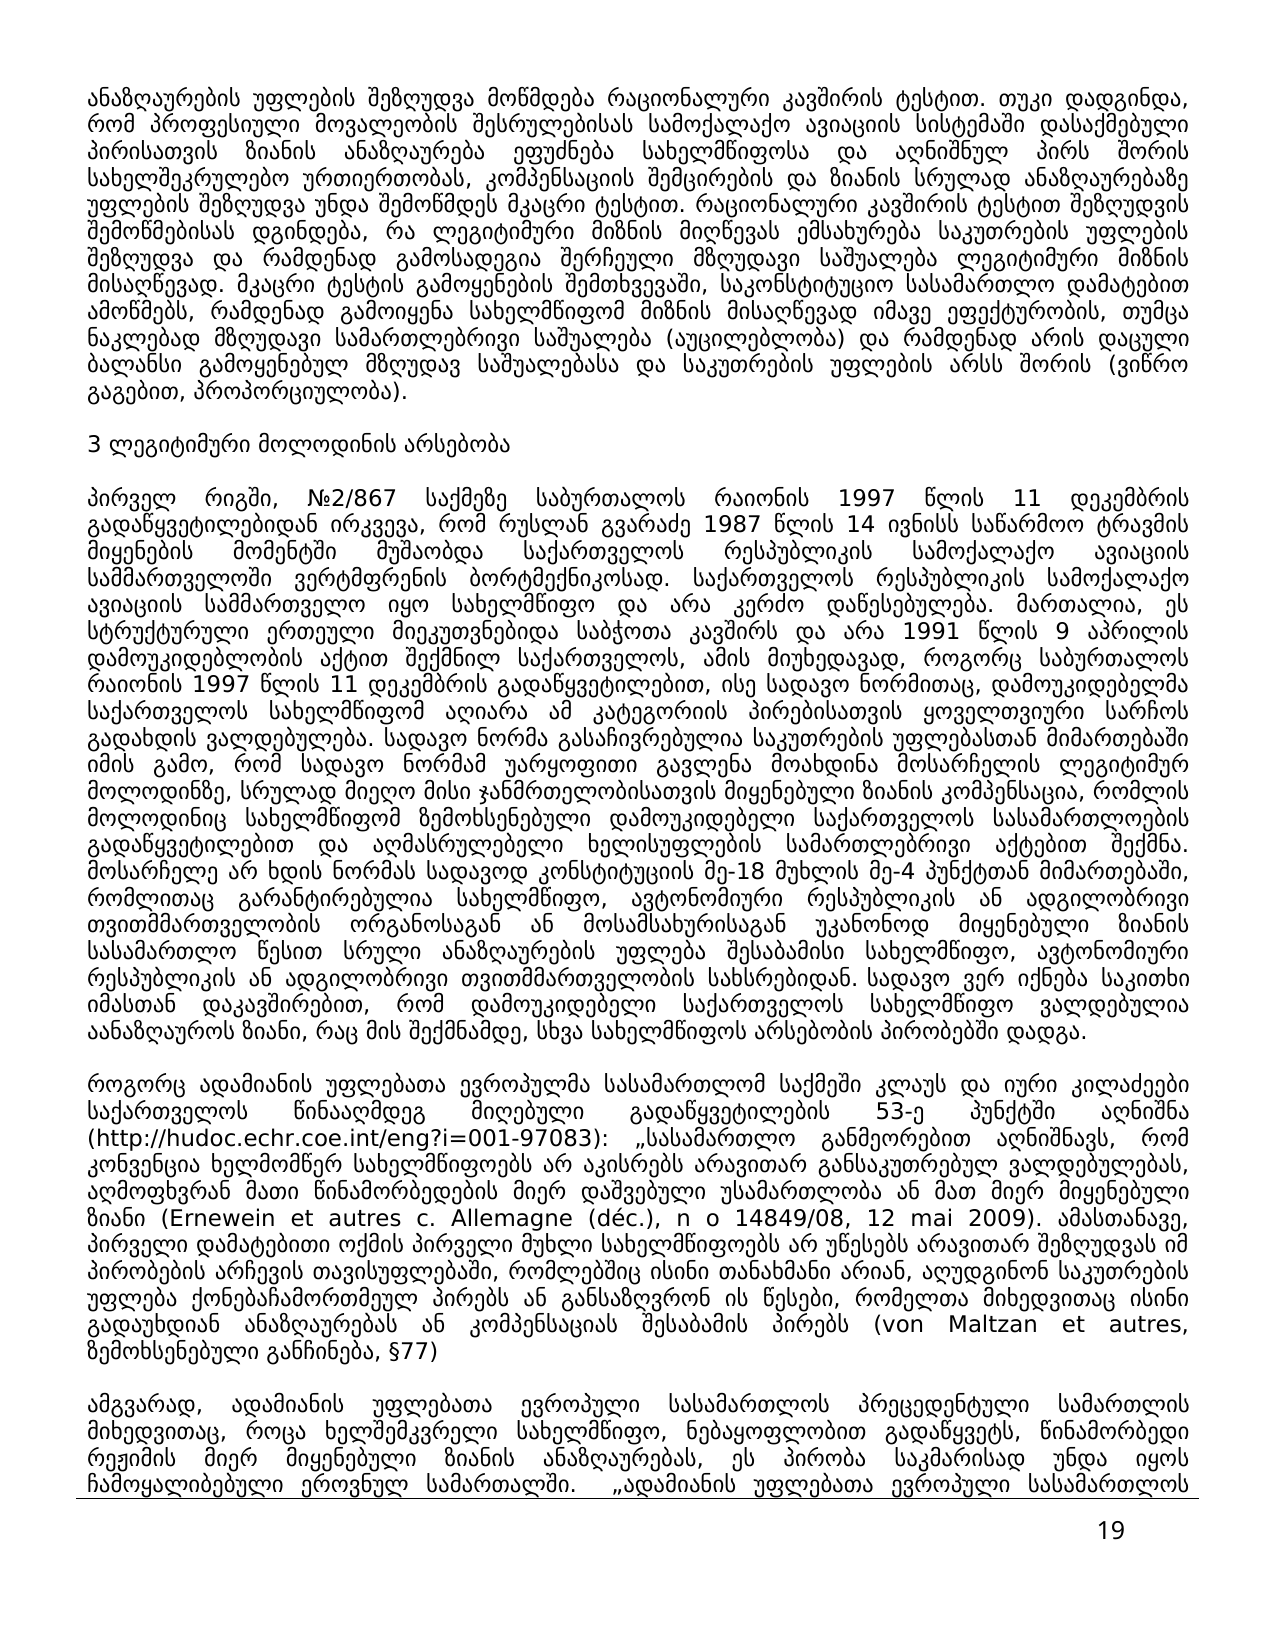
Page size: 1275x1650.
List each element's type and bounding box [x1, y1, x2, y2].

table_header [76, 85, 1199, 1498]
